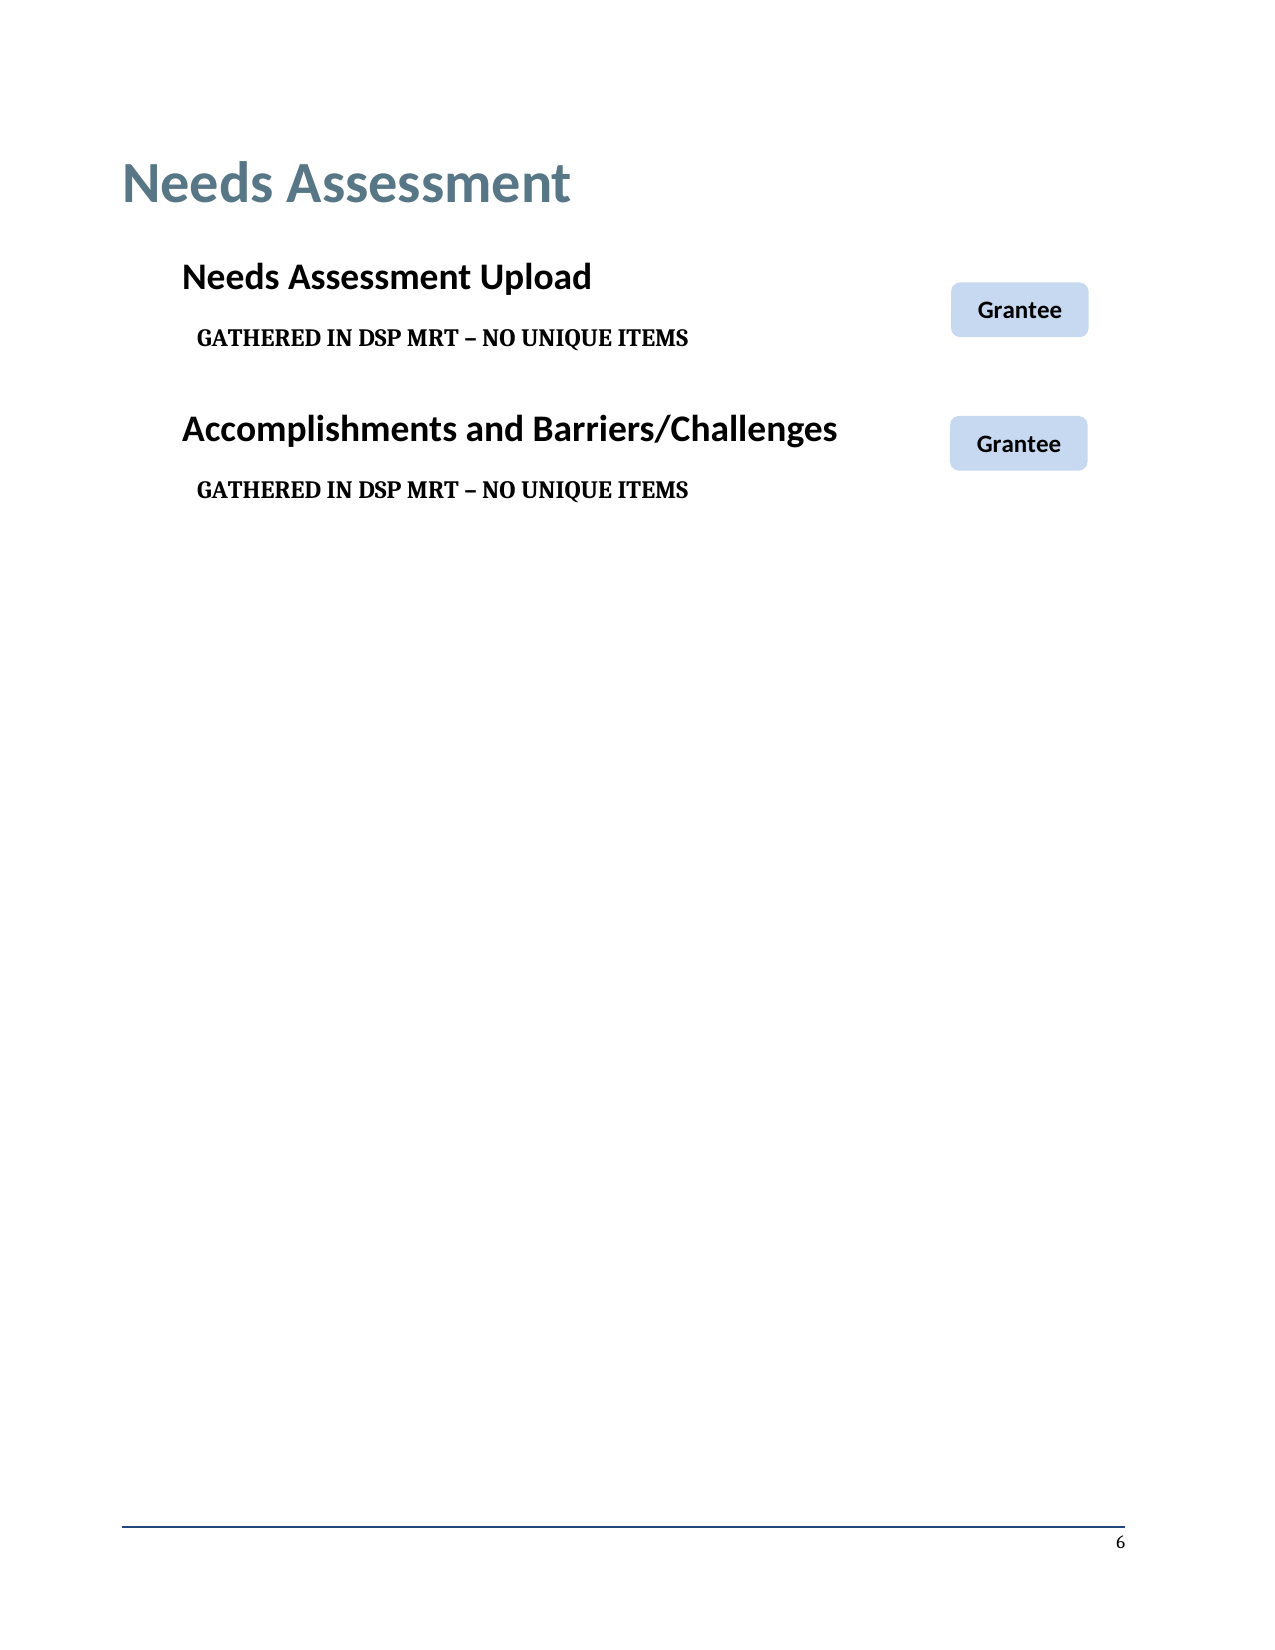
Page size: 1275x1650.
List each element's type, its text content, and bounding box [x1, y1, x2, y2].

subtitle Needs Assessment Upload [182, 253, 1125, 299]
text GATHERED IN DSP MRT – NO UNIQUE ITEMS [197, 324, 1125, 353]
subtitle Needs Assessment [122, 150, 1125, 216]
subtitle Accomplishments and Barriers/Challenges [838, 405, 1125, 451]
text GATHERED IN DSP MRT – NO UNIQUE ITEMS [197, 476, 1125, 504]
